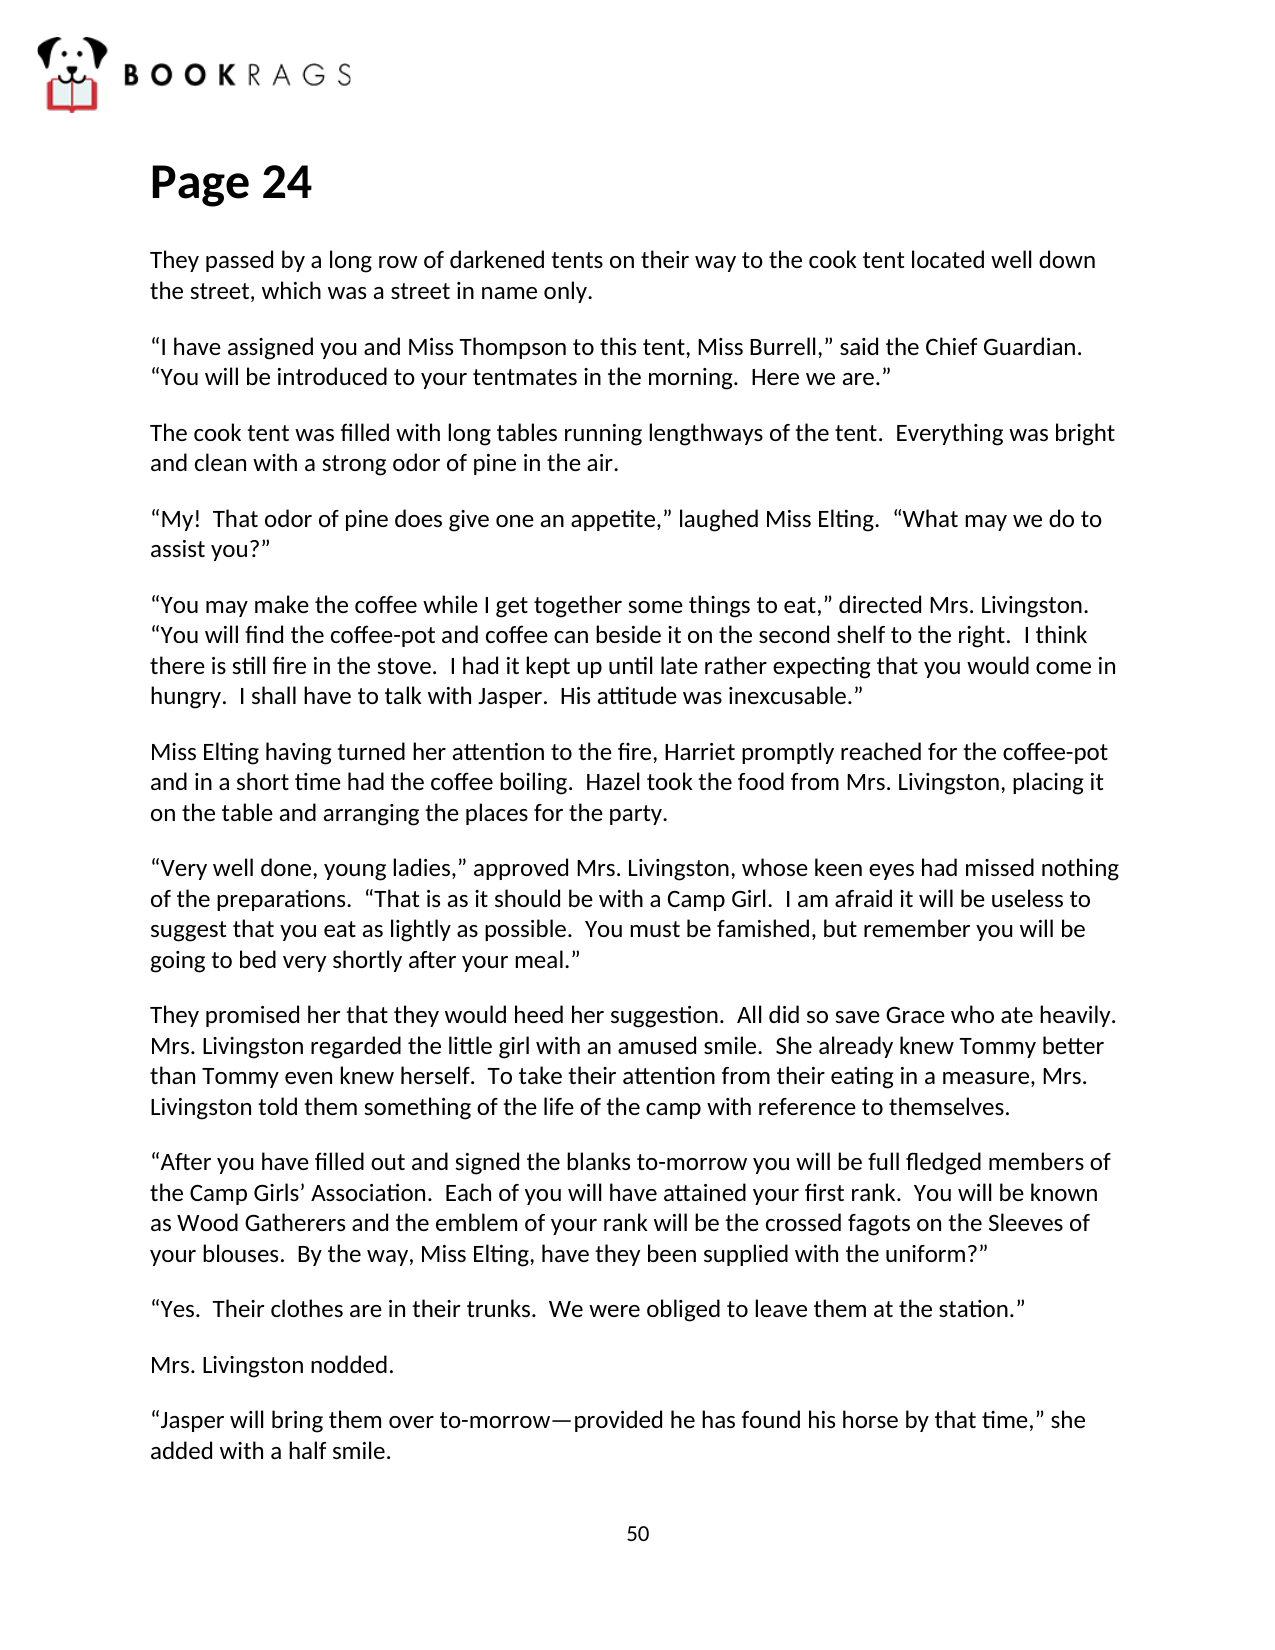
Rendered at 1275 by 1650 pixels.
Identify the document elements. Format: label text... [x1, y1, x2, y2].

text “Jasper will bring them over to-morrow—­provided he has found his horse by that time,” she added with a half smile. [150, 1405, 1125, 1466]
picture [37, 37, 351, 113]
text The cook tent was filled with long tables running lengthways of the tent. Everything was bright and clean with a strong odor of pine in the air. [150, 417, 1125, 478]
text Mrs. Livingston nodded. [150, 1349, 1125, 1380]
text They promised her that they would heed her suggestion. All did so save Grace who ate heavily. Mrs. Livingston regarded the little girl with an amused smile. She already knew Tommy better than Tommy even knew herself. To take their attention from their eating in a measure, Mrs. Livingston told them something of the life of the camp with reference to themselves. [150, 999, 1125, 1122]
text Miss Elting having turned her attention to the fire, Harriet promptly reached for the coffee-pot and in a short time had the coffee boiling. Hazel took the food from Mrs. Livingston, placing it on the table and arranging the places for the party. [150, 736, 1125, 827]
text “My! That odor of pine does give one an appetite,” laughed Miss Elting. “What may we do to assist you?” [150, 503, 1125, 564]
text “Very well done, young ladies,” approved Mrs. Livingston, whose keen eyes had missed nothing of the preparations. “That is as it should be with a Camp Girl. I am afraid it will be useless to suggest that you eat as lightly as possible. You must be famished, but remember you will be going to bed very shortly after your meal.” [150, 852, 1125, 974]
text “After you have filled out and signed the blanks to-morrow you will be full fledged members of the Camp Girls’ Association. Each of you will have attained your first rank. You will be known as Wood Gatherers and the emblem of your rank will be the crossed fagots on the Sleeves of your blouses. By the way, Miss Elting, have they been supplied with the uniform?” [150, 1147, 1125, 1269]
text Page 24 [150, 150, 1125, 211]
text “Yes. Their clothes are in their trunks. We were obliged to leave them at the station.” [150, 1294, 1125, 1324]
text “I have assigned you and Miss Thompson to this tent, Miss Burrell,” said the Chief Guardian. “You will be introduced to your tentmates in the morning. Here we are.” [150, 331, 1125, 392]
text They passed by a long row of darkened tents on their way to the cook tent located well down the street, which was a street in name only. [150, 244, 1125, 306]
text “You may make the coffee while I get together some things to eat,” directed Mrs. Livingston. “You will find the coffee-pot and coffee can beside it on the second shelf to the right. I think there is still fire in the stove. I had it kept up until late rather expecting that you would come in hungry. I shall have to talk with Jasper. His attitude was inexcusable.” [150, 589, 1125, 711]
